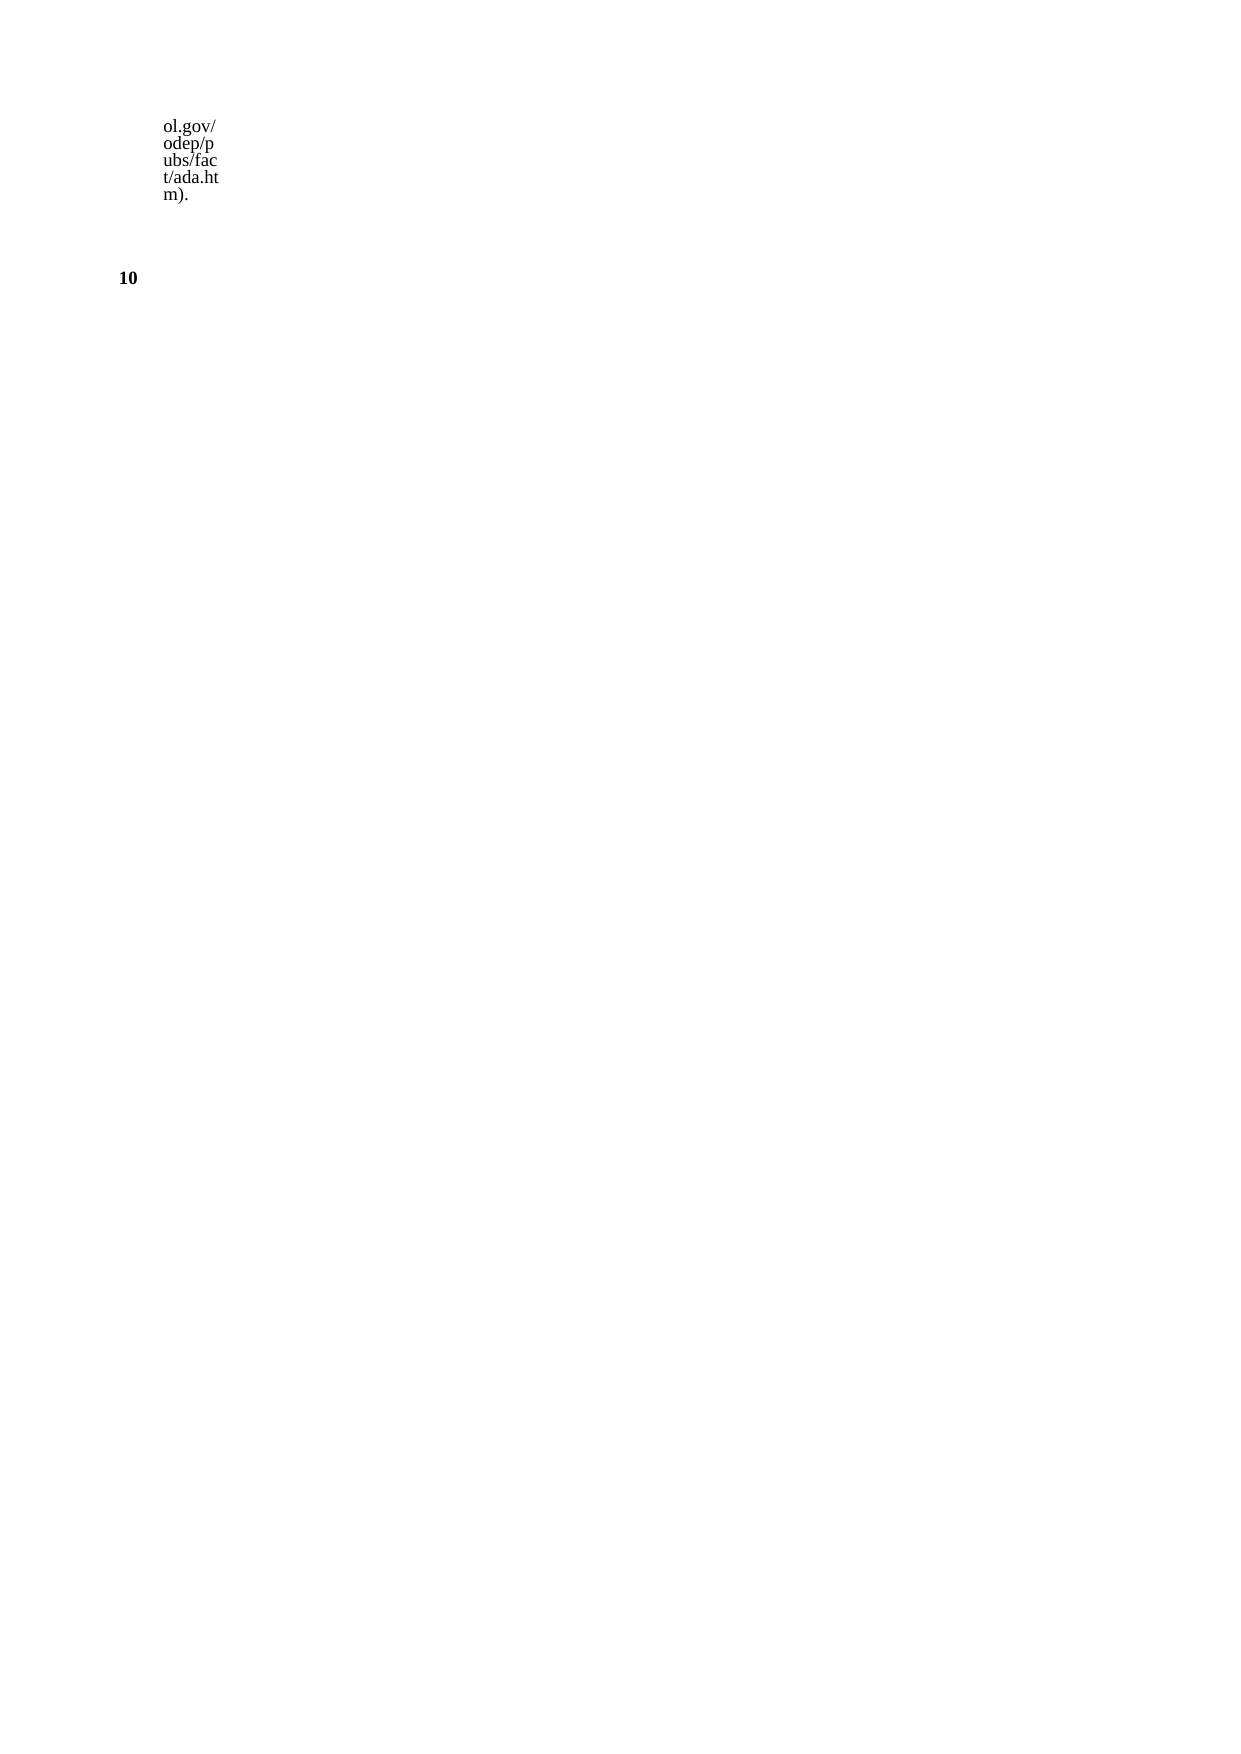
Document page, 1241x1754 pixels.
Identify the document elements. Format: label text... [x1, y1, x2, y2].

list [139, 119, 219, 204]
text 10 [119, 268, 228, 289]
